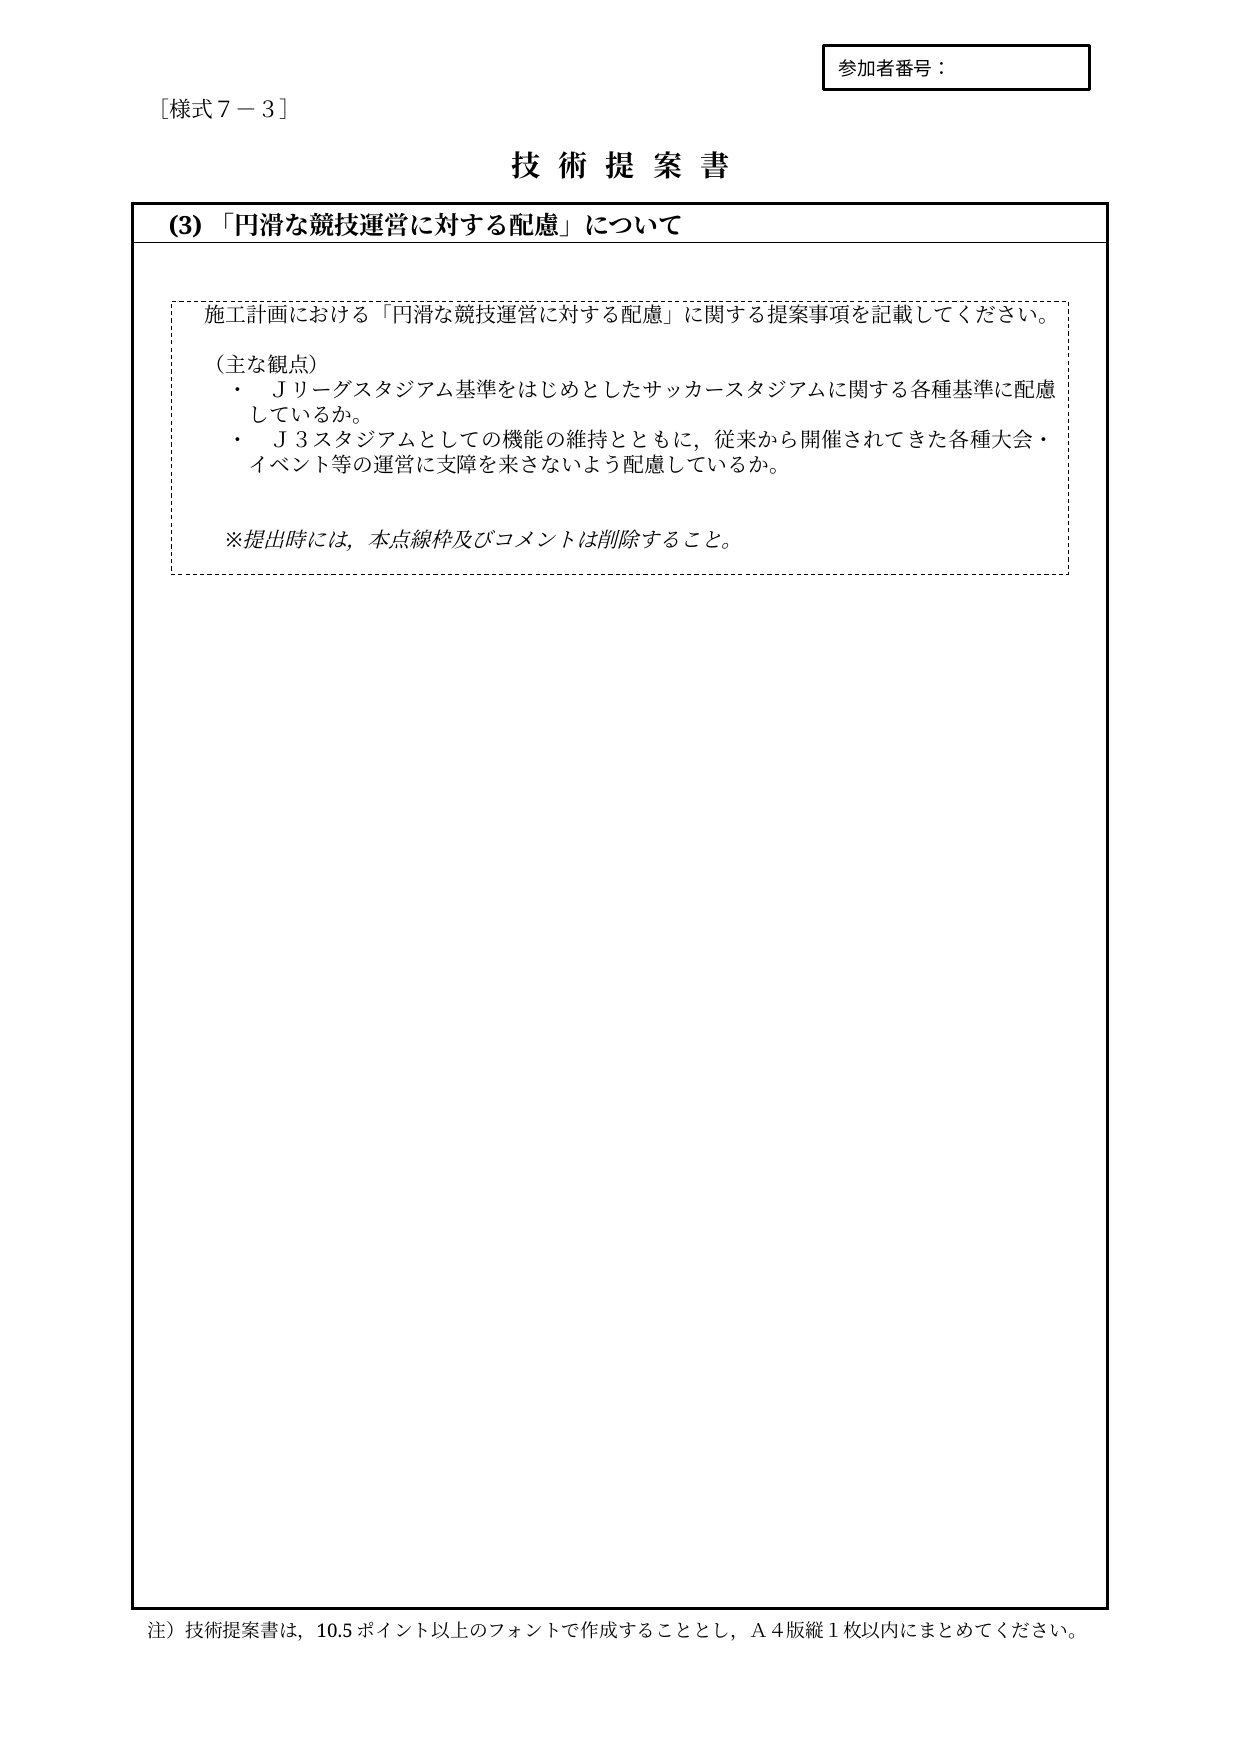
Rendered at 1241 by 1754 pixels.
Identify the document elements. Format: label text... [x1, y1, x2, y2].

text ［様式７－３］ [148, 89, 1092, 127]
table_header (3) 「円滑な競技運営に対する配慮」について [134, 205, 1106, 242]
text 注）技術提案書は，10.5ポイント以上のフォントで作成することとし，Ａ４版縦１枚以内にまとめてください。 [148, 1610, 1092, 1648]
table_cell [134, 243, 1106, 1607]
text 技術提案書 [148, 127, 1092, 202]
